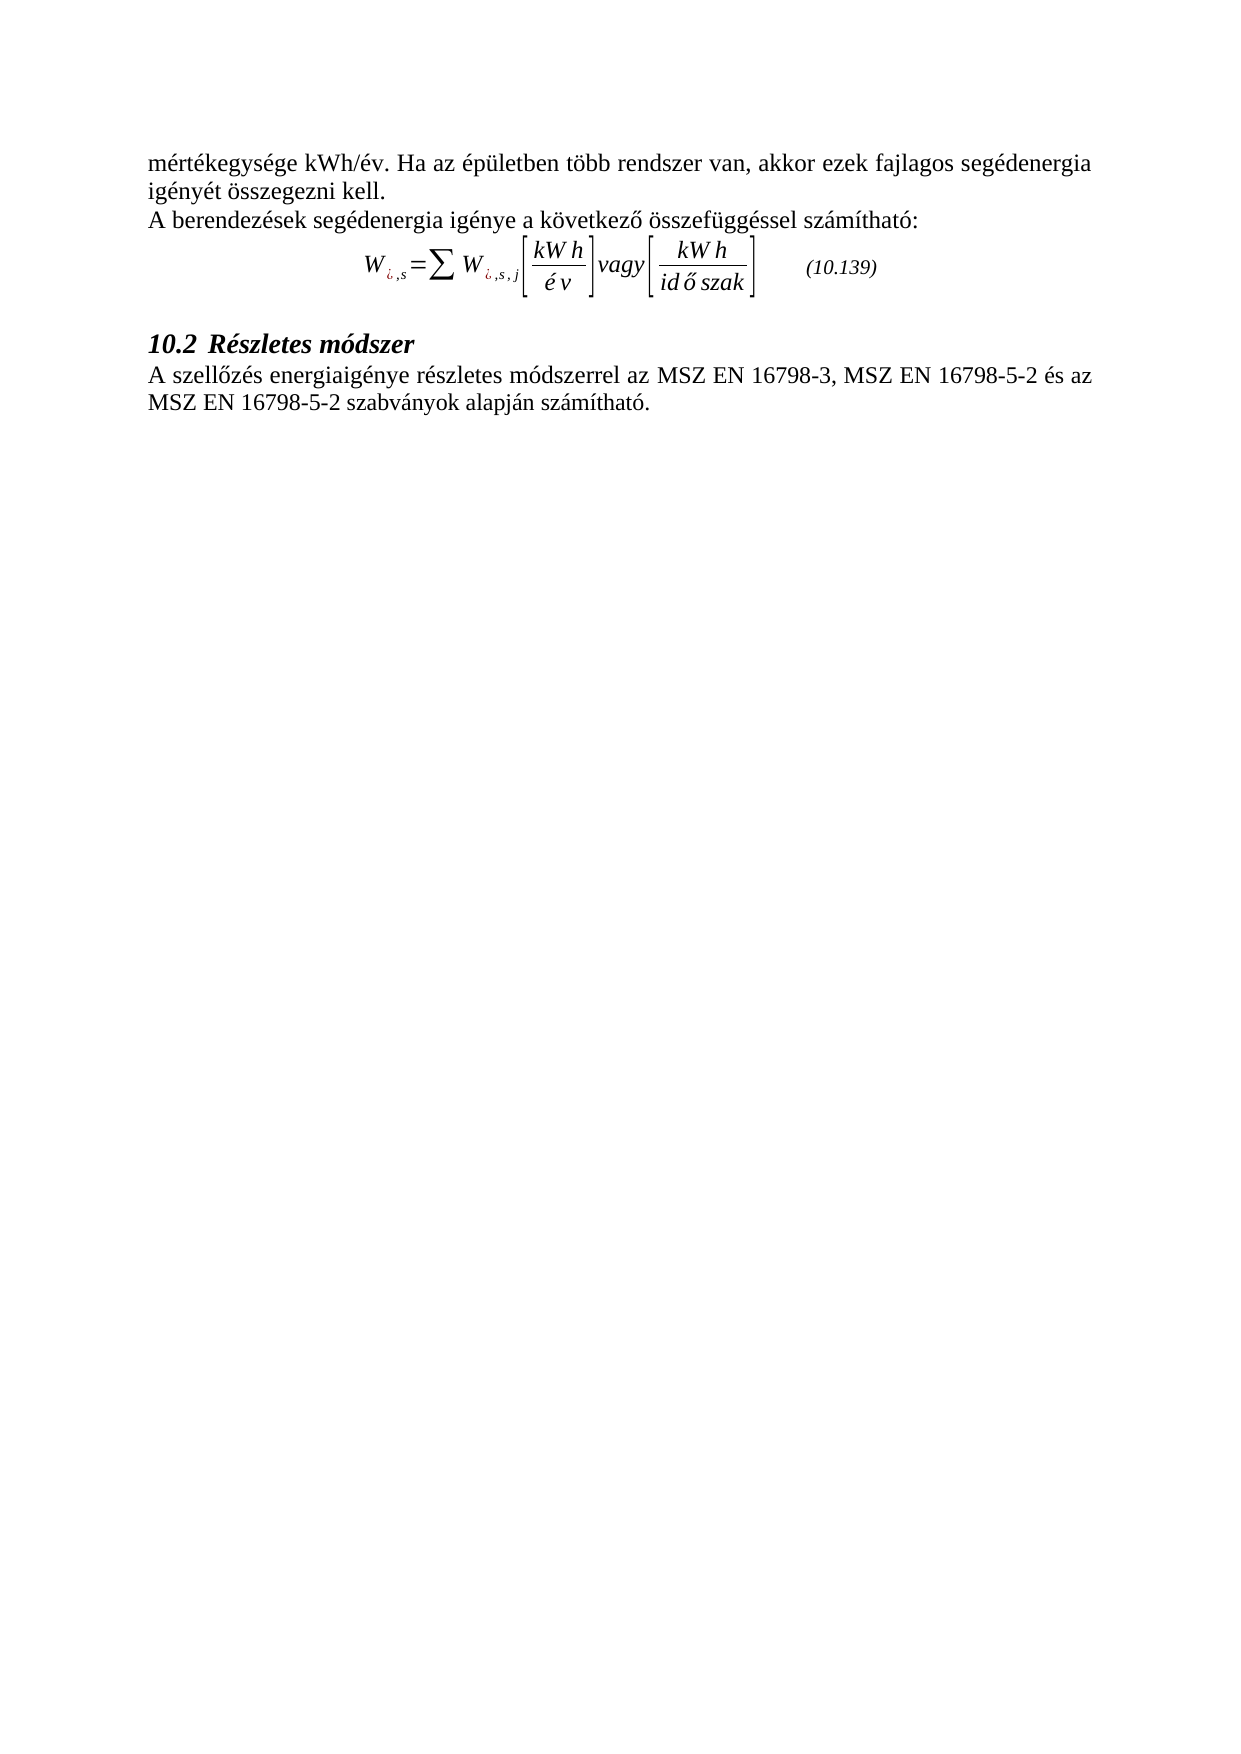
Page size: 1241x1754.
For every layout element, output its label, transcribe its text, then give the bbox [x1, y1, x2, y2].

subtitle Részletes módszer [148, 327, 1093, 360]
text A szellőzés energiaigénye részletes módszerrel az MSZ EN 16798-3, MSZ EN 16798-5-2 és az MSZ EN 16798-5-2 szabványok alapján számítható. [148, 360, 1093, 416]
text A berendezések segédenergia igénye a következő összefüggéssel számítható: [148, 205, 1093, 234]
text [148, 148, 1093, 205]
